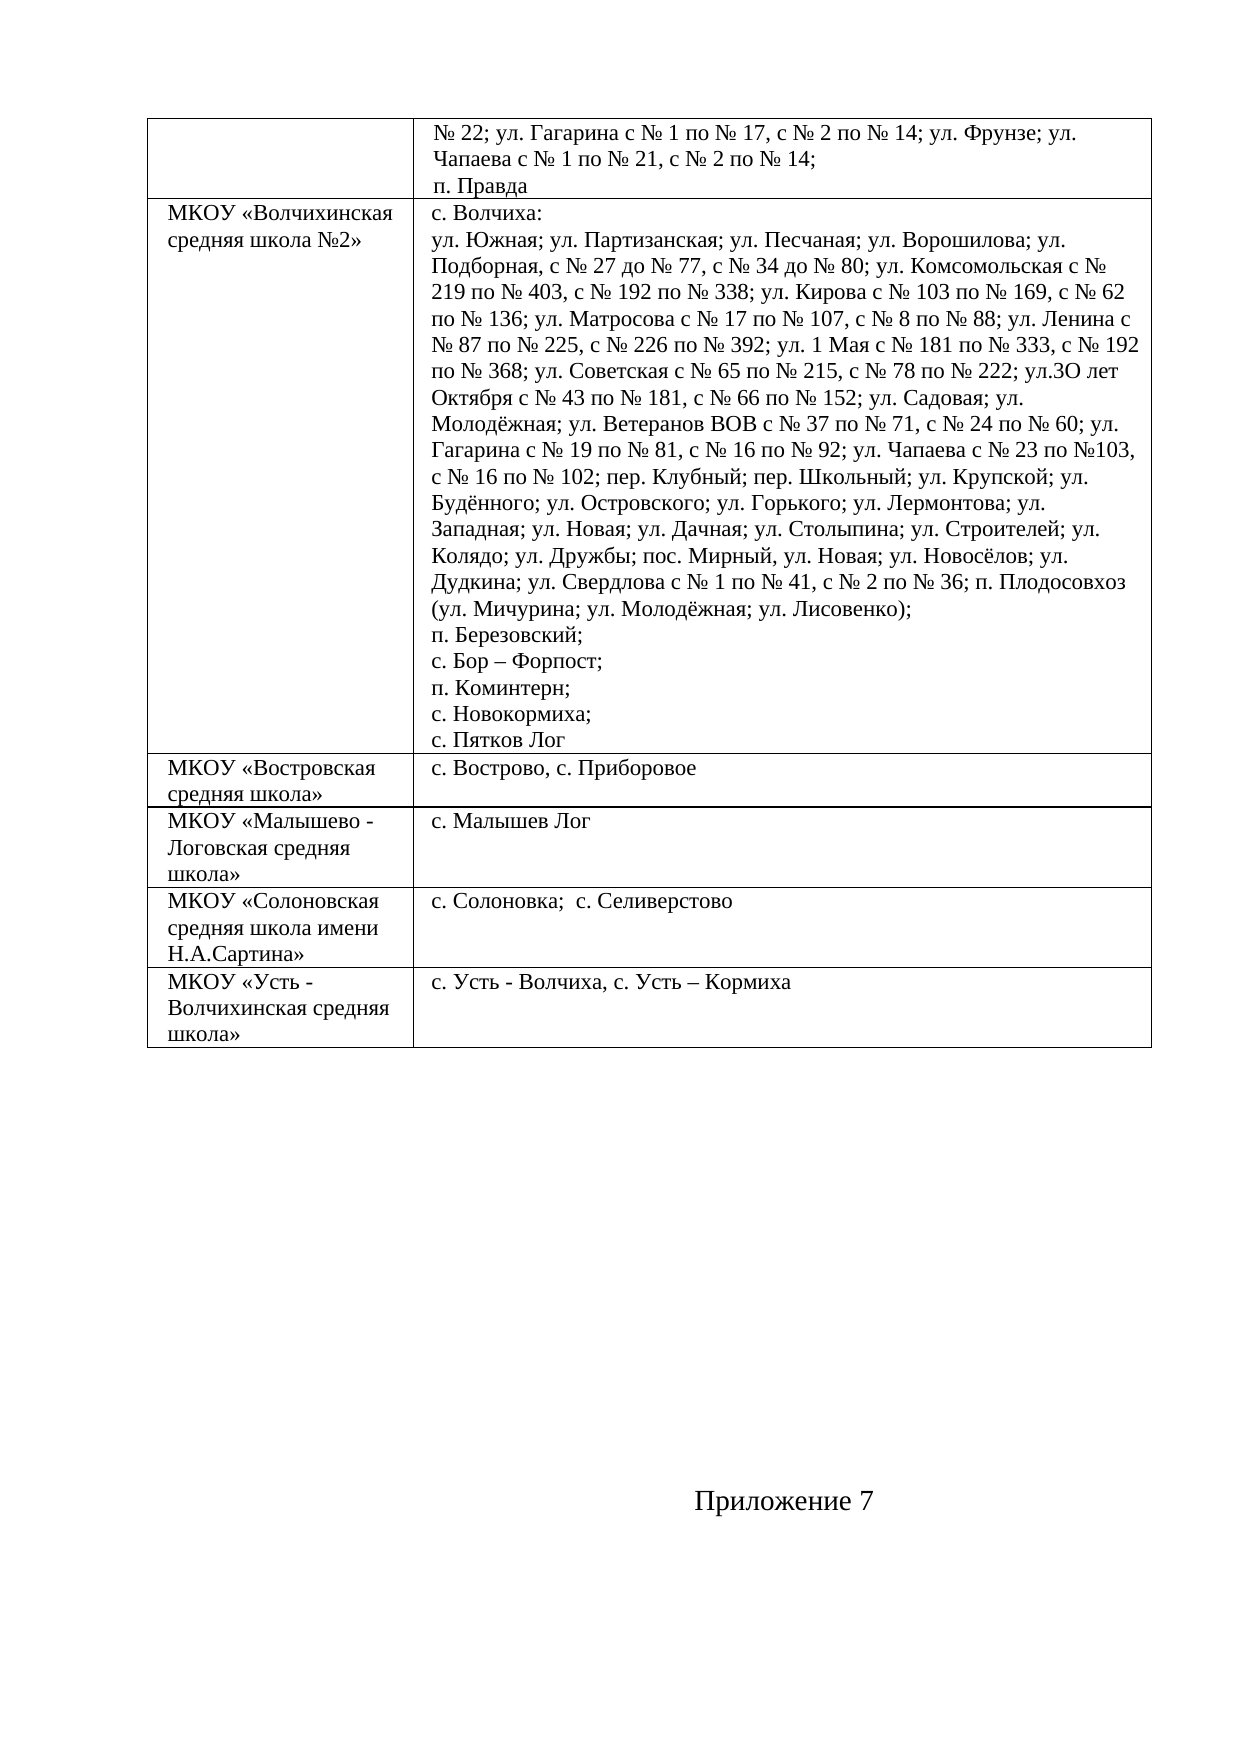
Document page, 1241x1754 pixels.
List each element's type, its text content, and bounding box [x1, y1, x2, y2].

text Приложение 7 [694, 1483, 1167, 1517]
table_cell МКОУ «Усть - Волчихинская средняя школа» [148, 968, 413, 1047]
table_cell МКОУ «Волчихинская средняя школа №2» [148, 199, 413, 753]
table_cell с. Усть - Волчиха, с. Усть – Кормиха [414, 968, 1151, 1047]
table_cell МКОУ «Востровская средняя школа» [148, 754, 413, 806]
table_cell с. Вострово, с. Приборовое [414, 754, 1151, 806]
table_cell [148, 119, 413, 198]
table_cell с. Волчиха: ул. Южная; ул. Партизанская; ул. Песчаная; ул. Ворошилова; ул. Подборная, с № 27 до № 77, с № 34 до № 80; ул. Комсомольская с № 219 по № 403, с № 192 по № 338; ул. Кирова с № 103 по № 169, с № 62 по № 136; ул. Матросова с № 17 по № 107, с № 8 по № 88; ул. Ленина с № 87 по № 225, с № 226 по № 392; ул. 1 Мая с № 181 по № 333, с № 192 по № 368; ул. Советская с № 65 по № 215, с № 78 по № 222; ул.3О лет Октября с № 43 по № 181, с № 66 по № 152; ул. Садовая; ул. Молодёжная; ул. Ветеранов ВОВ с № 37 по № 71, с № 24 по № 60; ул. Гагарина с № 19 по № 81, с № 16 по № 92; ул. Чапаева с № 23 по №103, с № 16 по № 102; пер. Клубный; пер. Школьный; ул. Крупской; ул. Будённого; ул. Островского; ул. Горького; ул. Лермонтова; ул. Западная; ул. Новая; ул. Дачная; ул. Столыпина; ул. Строителей; ул. Колядо; ул. Дружбы; пос. Мирный, ул. Новая; ул. Новосёлов; ул. Дудкина; ул. Свердлова с № 1 по № 41, с № 2 по № 36; п. Плодосовхоз (ул. Мичурина; ул. Молодёжная; ул. Лисовенко); п. Березовский; с. Бор – Форпост; п. Коминтерн; с. Новокормиха; с. Пятков Лог [414, 199, 1151, 753]
table_cell МКОУ «Малышево -Логовская средняя школа» [148, 808, 413, 887]
table_cell с. Солоновка; с. Селиверстово [414, 888, 1151, 967]
table_cell с. Малышев Лог [414, 808, 1151, 887]
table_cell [414, 119, 1151, 198]
table_cell МКОУ «Солоновская средняя школа имени Н.А.Сартина» [148, 888, 413, 967]
